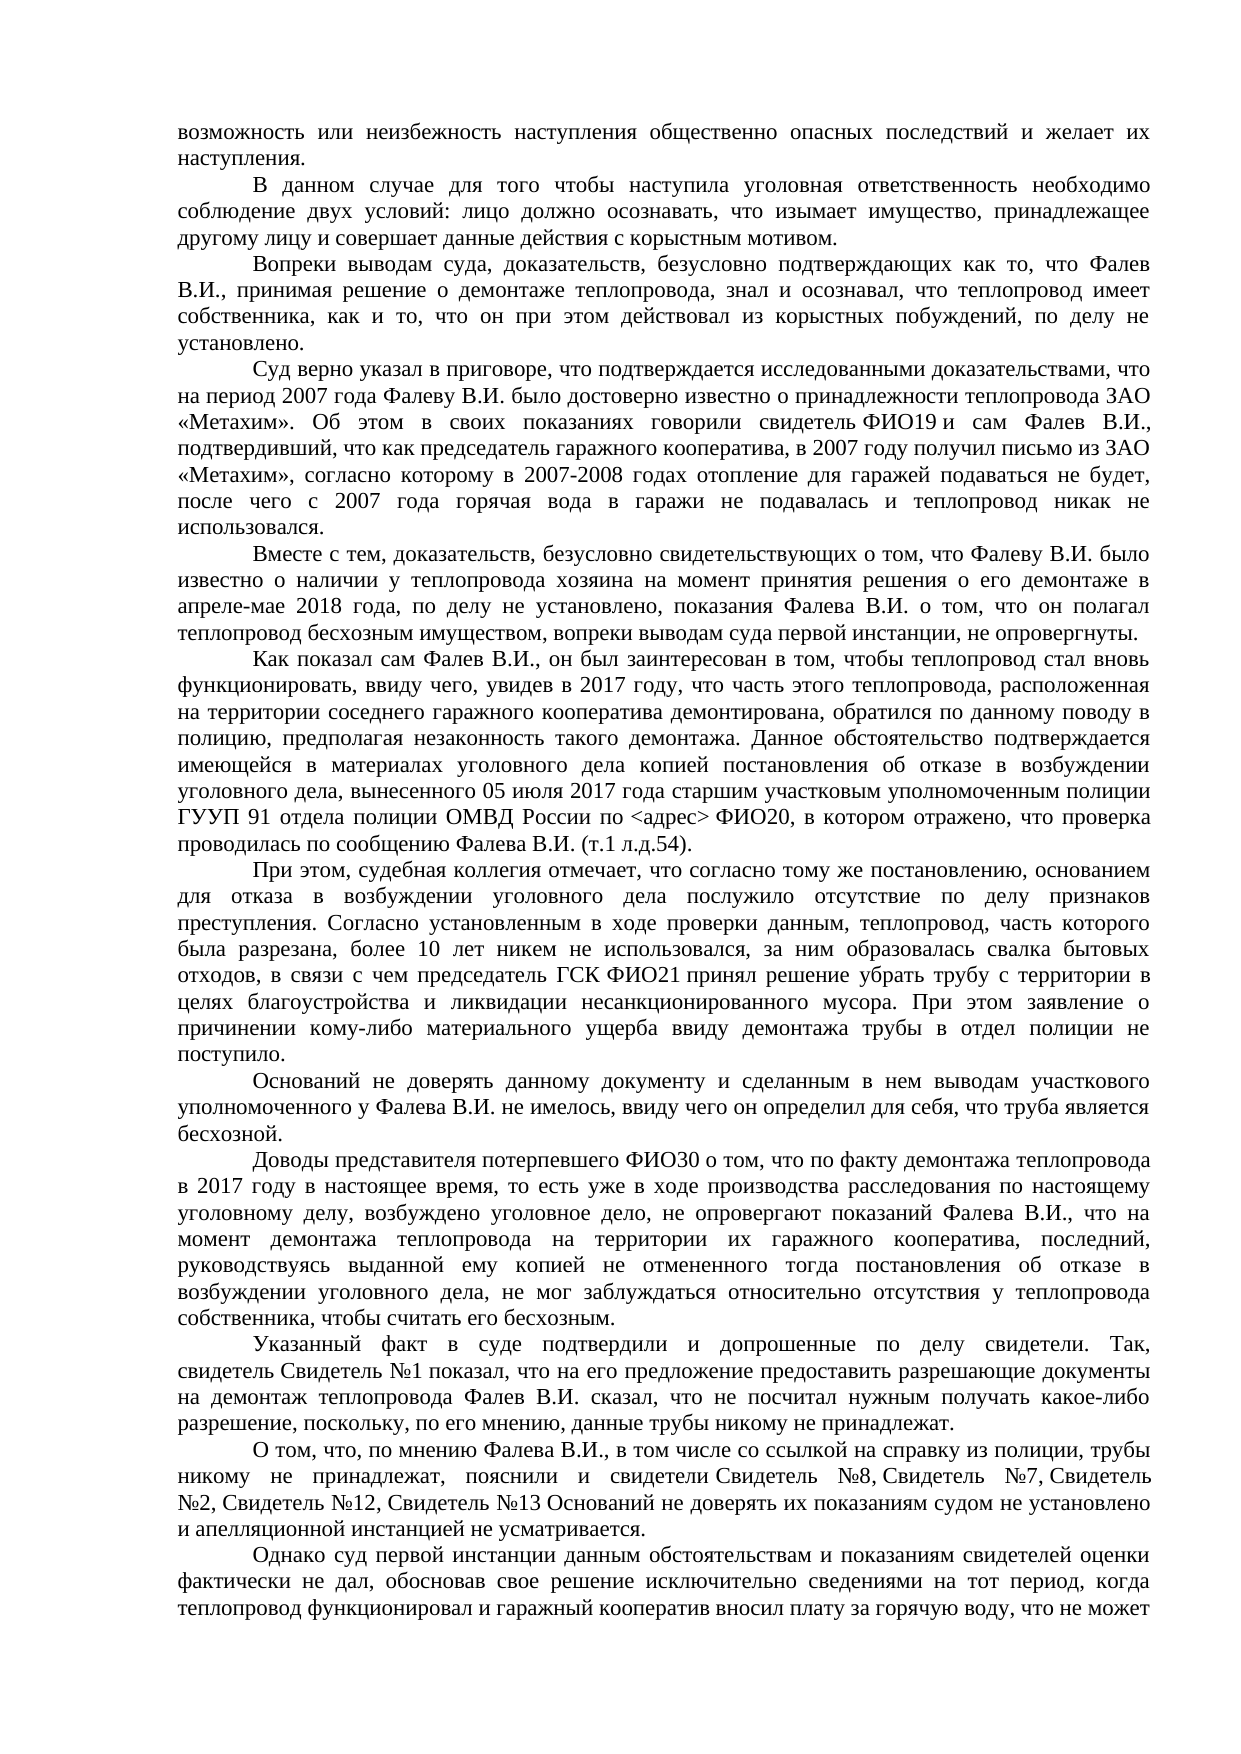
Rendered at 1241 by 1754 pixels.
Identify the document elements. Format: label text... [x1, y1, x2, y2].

text Как показал сам Фалев В.И., он был заинтересован в том, чтобы теплопровод стал вновь функционировать, ввиду чего, увидев в 2017 году, что часть этого теплопровода, расположенная на территории соседнего гаражного кооператива демонтирована, обратился по данному поводу в полицию, предполагая незаконность такого демонтажа. Данное обстоятельство подтверждается имеющейся в материалах уголовного дела копией постановления об отказе в возбуждении уголовного дела, вынесенного 05 июля 2017 года старшим участковым уполномоченным полиции ГУУП 91 отдела полиции ОМВД России по <адрес> ФИО20, в котором отражено, что проверка проводилась по сообщению Фалева В.И. (т.1 л.д.54). [177, 645, 1152, 856]
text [177, 1541, 1152, 1620]
text Указанный факт в суде подтвердили и допрошенные по делу свидетели. Так, свидетель Свидетель №1 показал, что на его предложение предоставить разрешающие документы на демонтаж теплопровода Фалев В.И. сказал, что не посчитал нужным получать какое-либо разрешение, поскольку, по его мнению, данные трубы никому не принадлежат. [177, 1330, 1152, 1436]
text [177, 118, 1152, 171]
text О том, что, по мнению Фалева В.И., в том числе со ссылкой на справку из полиции, трубы никому не принадлежат, пояснили и свидетели Свидетель №8, Свидетель №7, Свидетель №2, Свидетель №12, Свидетель №13 Оснований не доверять их показаниям судом не установлено и апелляционной инстанцией не усматривается. [177, 1436, 1152, 1541]
text В данном случае для того чтобы наступила уголовная ответственность необходимо соблюдение двух условий: лицо должно осознавать, что изымает имущество, принадлежащее другому лицу и совершает данные действия с корыстным мотивом. [177, 171, 1152, 250]
text При этом, судебная коллегия отмечает, что согласно тому же постановлению, основанием для отказа в возбуждении уголовного дела послужило отсутствие по делу признаков преступления. Согласно установленным в ходе проверки данным, теплопровод, часть которого была разрезана, более 10 лет никем не использовался, за ним образовалась свалка бытовых отходов, в связи с чем председатель ГСК ФИО21 принял решение убрать трубу с территории в целях благоустройства и ликвидации несанкционированного мусора. При этом заявление о причинении кому-либо материального ущерба ввиду демонтажа трубы в отдел полиции не поступило. [177, 856, 1152, 1067]
text Вместе с тем, доказательств, безусловно свидетельствующих о том, что Фалеву В.И. было известно о наличии у теплопровода хозяина на момент принятия решения о его демонтаже в апреле-мае 2018 года, по делу не установлено, показания Фалева В.И. о том, что он полагал теплопровод бесхозным имуществом, вопреки выводам суда первой инстанции, не опровергнуты. [177, 540, 1152, 645]
text Оснований не доверять данному документу и сделанным в нем выводам участкового уполномоченного у Фалева В.И. не имелось, ввиду чего он определил для себя, что труба является бесхозной. [177, 1067, 1152, 1146]
text Доводы представителя потерпевшего ФИО30 о том, что по факту демонтажа теплопровода в 2017 году в настоящее время, то есть уже в ходе производства расследования по настоящему уголовному делу, возбуждено уголовное дело, не опровергают показаний Фалева В.И., что на момент демонтажа теплопровода на территории их гаражного кооператива, последний, руководствуясь выданной ему копией не отмененного тогда постановления об отказе в возбуждении уголовного дела, не мог заблуждаться относительно отсутствия у теплопровода собственника, чтобы считать его бесхозным. [177, 1146, 1152, 1330]
text Суд верно указал в приговоре, что подтверждается исследованными доказательствами, что на период 2007 года Фалеву В.И. было достоверно известно о принадлежности теплопровода ЗАО «Метахим». Об этом в своих показаниях говорили свидетель ФИО19 и сам Фалев В.И., подтвердивший, что как председатель гаражного кооператива, в 2007 году получил письмо из ЗАО «Метахим», согласно которому в 2007-2008 годах отопление для гаражей подаваться не будет, после чего с 2007 года горячая вода в гаражи не подавалась и теплопровод никак не использовался. [177, 355, 1152, 540]
text Вопреки выводам суда, доказательств, безусловно подтверждающих как то, что Фалев В.И., принимая решение о демонтаже теплопровода, знал и осознавал, что теплопровод имеет собственника, как и то, что он при этом действовал из корыстных побуждений, по делу не установлено. [177, 250, 1152, 355]
